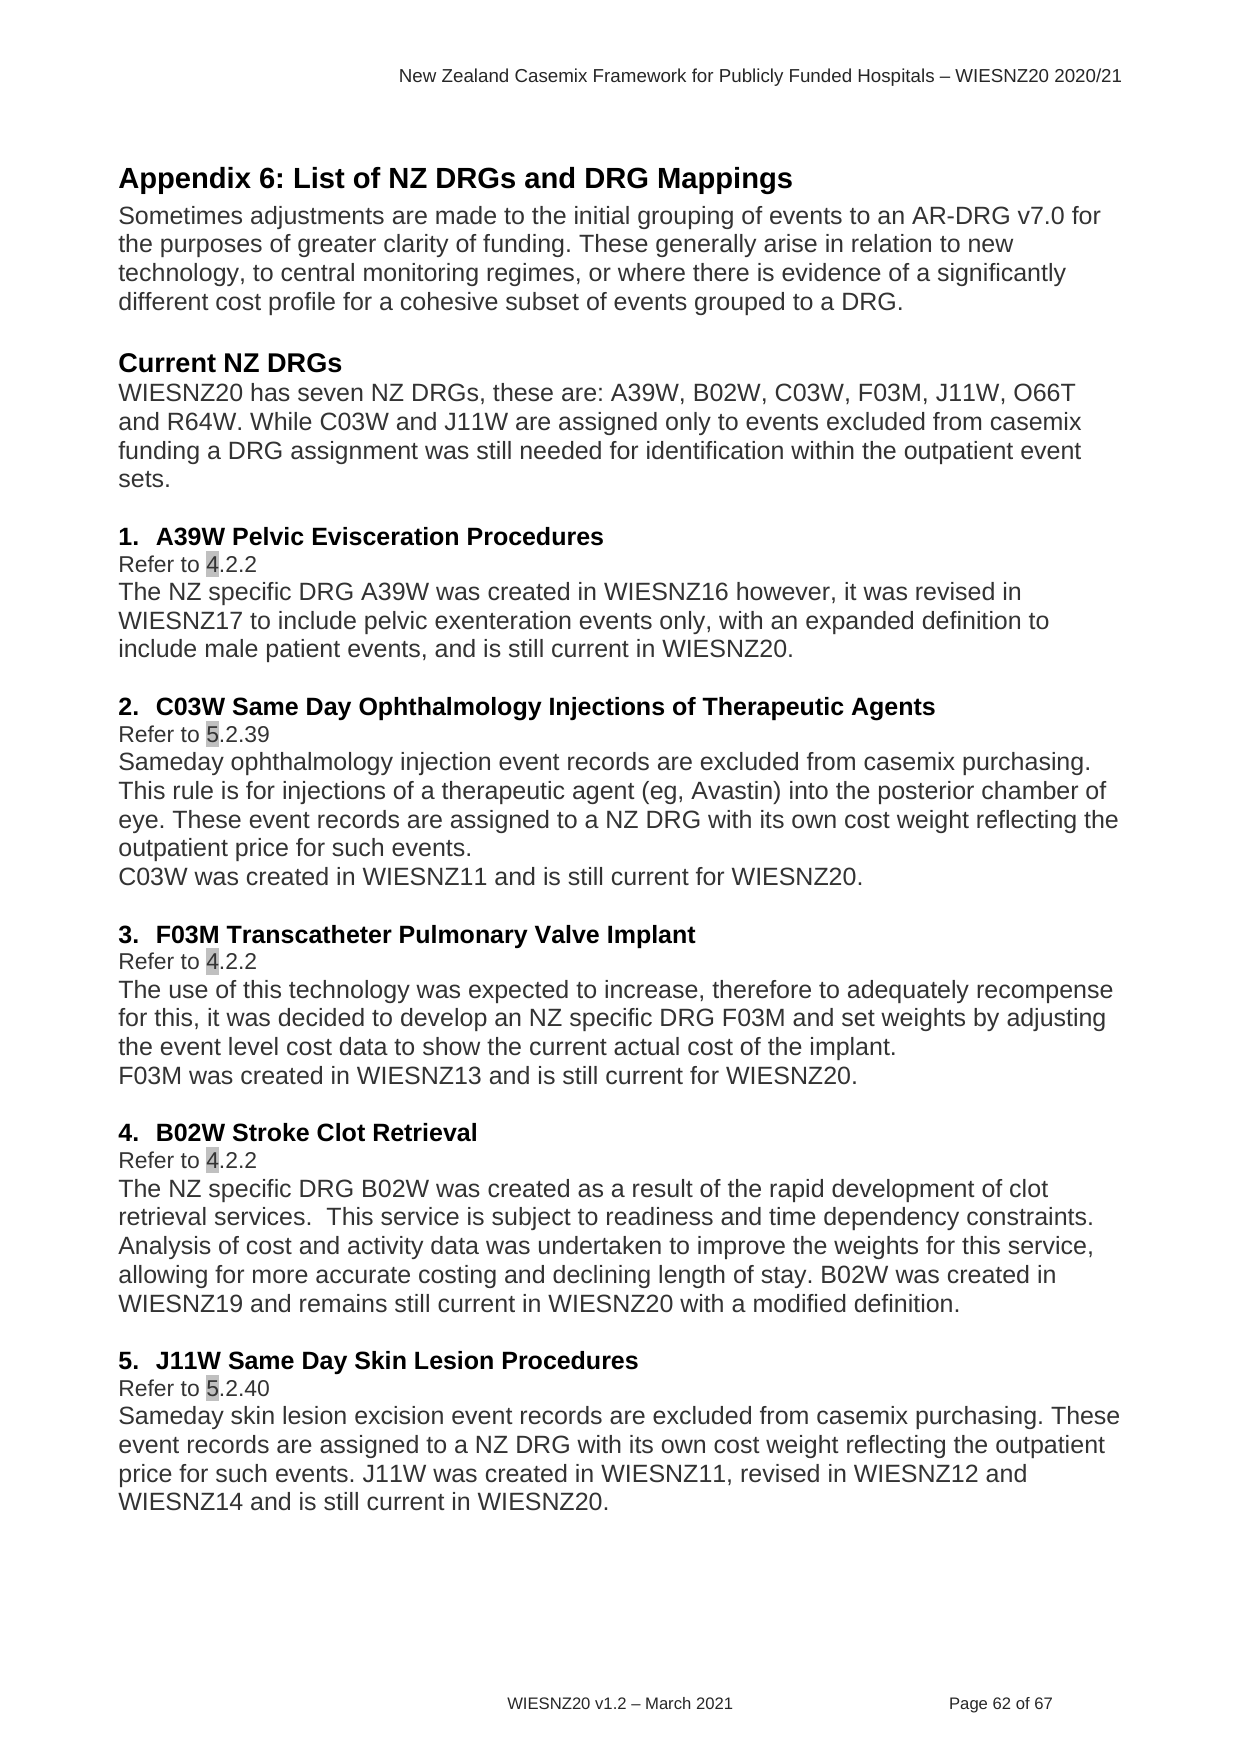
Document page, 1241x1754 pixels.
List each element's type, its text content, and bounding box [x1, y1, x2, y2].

text Refer to 5.2.40 [118, 1375, 206, 1401]
list The NZ specific DRG B02W was created as a result of the rapid development of clot retrieval services. This service is subject to readiness and time dependency constraints. Analysis of cost and activity data was undertaken to improve the weights for this service, allowing for more accurate costing and declining length of stay. B02W was created in WIESNZ19 and remains still current in WIESNZ20 with a modified definition. [118, 1173, 1122, 1317]
text A39W Pelvic Evisceration Procedures [118, 522, 1122, 551]
text B02W Stroke Clot Retrieval [118, 1118, 1122, 1147]
text The use of this technology was expected to increase, therefore to adequately recompense for this, it was decided to develop an NZ specific DRG F03M and set weights by adjusting the event level cost data to show the current actual cost of the implant. [118, 975, 1122, 1061]
list Refer to 4.2.2 [118, 1147, 206, 1173]
text Refer to 4.2.2 [219, 551, 1122, 577]
text Sameday ophthalmology injection event records are excluded from casemix purchasing. This rule is for injections of a therapeutic agent (eg, Avastin) into the posterior chamber of eye. These event records are assigned to a NZ DRG with its own cost weight reflecting the outpatient price for such events. [118, 747, 1122, 862]
text Refer to 5.2.39 [118, 721, 206, 747]
subtitle Appendix 6: List of NZ DRGs and DRG Mappings [118, 161, 1122, 194]
text Sameday skin lesion excision event records are excluded from casemix purchasing. These event records are assigned to a NZ DRG with its own cost weight reflecting the outpatient price for such events. J11W was created in WIESNZ11, revised in WIESNZ12 and WIESNZ14 and is still current in WIESNZ20. [118, 1401, 1122, 1516]
list Refer to 4.2.2 [219, 1147, 1122, 1173]
text Refer to 5.2.40 [219, 1375, 1122, 1401]
text WIESNZ20 has seven NZ DRGs, these are: A39W, B02W, C03W, F03M, J11W, O66T and R64W. While C03W and J11W are assigned only to events excluded from casemix funding a DRG assignment was still needed for identification within the outpatient event sets. [118, 378, 1122, 493]
text Refer to 4.2.2 [219, 948, 1122, 975]
text F03M was created in WIESNZ13 and is still current for WIESNZ20. [118, 1061, 1122, 1090]
text C03W was created in WIESNZ11 and is still current for WIESNZ20. [118, 862, 1122, 891]
text C03W Same Day Ophthalmology Injections of Therapeutic Agents [118, 692, 1122, 721]
text Refer to 4.2.2 [118, 551, 206, 577]
text Refer to 5.2.39 [219, 721, 1122, 747]
text The NZ specific DRG A39W was created in WIESNZ16 however, it was revised in WIESNZ17 to include pelvic exenteration events only, with an expanded definition to include male patient events, and is still current in WIESNZ20. [118, 577, 1122, 663]
text Refer to 4.2.2 [118, 948, 206, 975]
text J11W Same Day Skin Lesion Procedures [118, 1346, 1122, 1375]
text Sometimes adjustments are made to the initial grouping of events to an AR-DRG v7.0 for the purposes of greater clarity of funding. These generally arise in relation to new technology, to central monitoring regimes, or where there is evidence of a significantly different cost profile for a cohesive subset of events grouped to a DRG. [118, 201, 1122, 316]
subtitle Current NZ DRGs [118, 347, 1122, 378]
text F03M Transcatheter Pulmonary Valve Implant [118, 919, 1122, 948]
